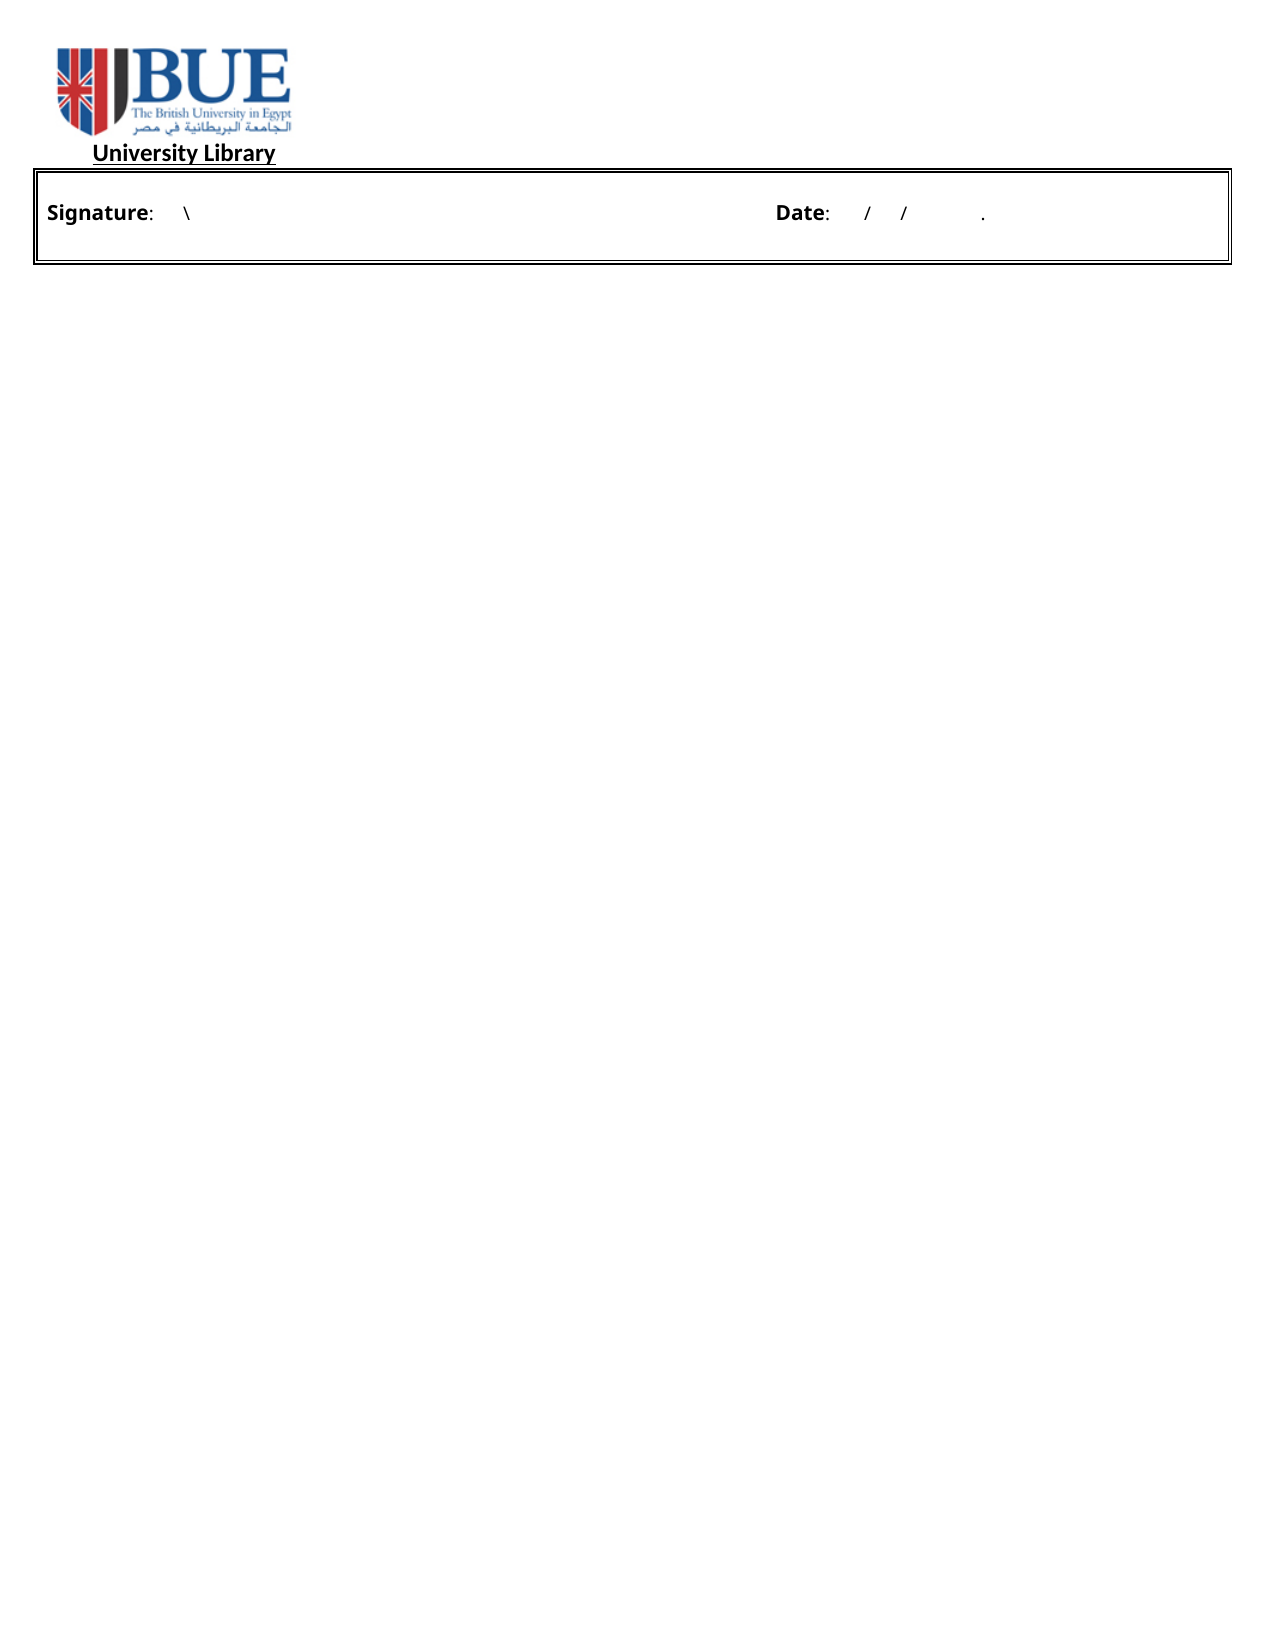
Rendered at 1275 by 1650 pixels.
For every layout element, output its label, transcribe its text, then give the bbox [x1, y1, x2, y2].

picture [46, 37, 300, 138]
